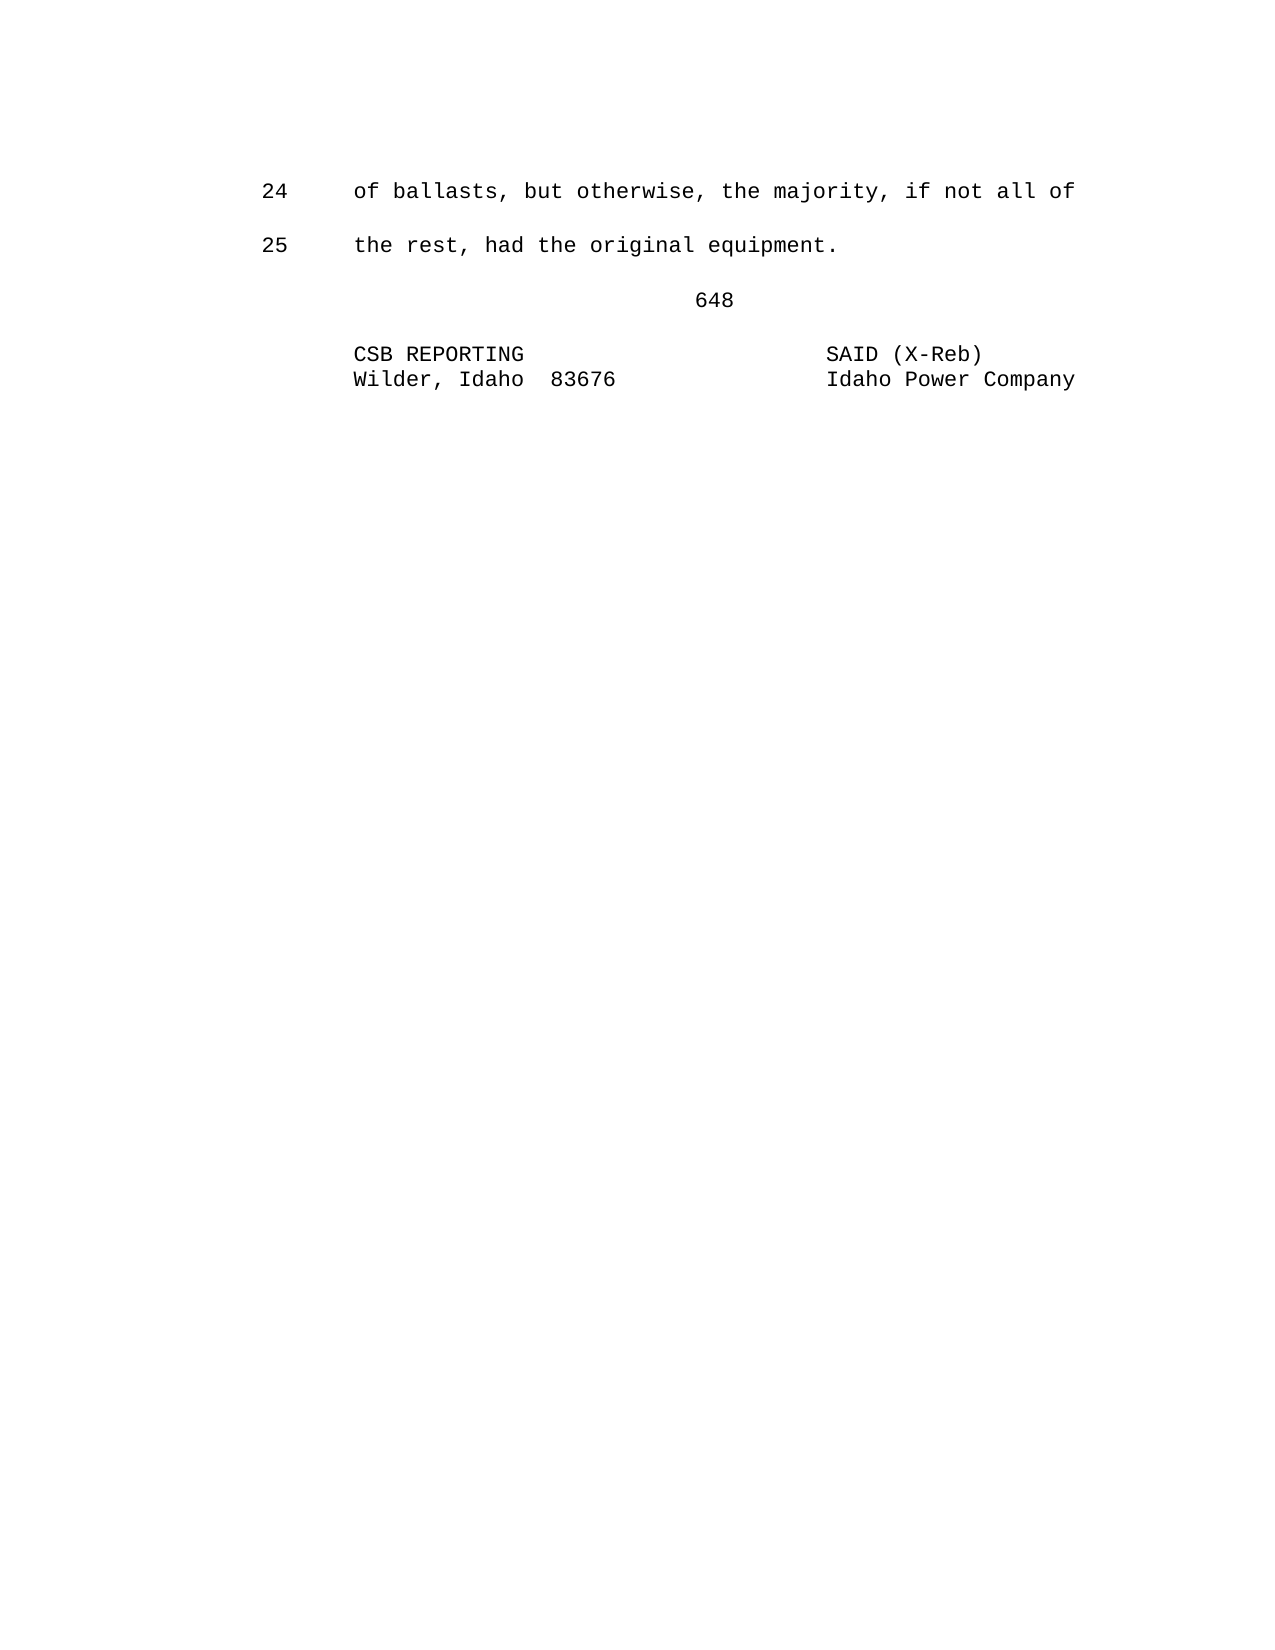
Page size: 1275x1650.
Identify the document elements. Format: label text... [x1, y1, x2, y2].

text Wilder, Idaho 83676 Idaho Power Company [156, 368, 1118, 393]
text CSB REPORTING SAID (X-Reb) [156, 343, 1118, 368]
text 25 the rest, had the original equipment. [156, 234, 1118, 259]
text 648 [156, 289, 1118, 314]
text 24 of ballasts, but otherwise, the majority, if not all of [156, 180, 1118, 204]
